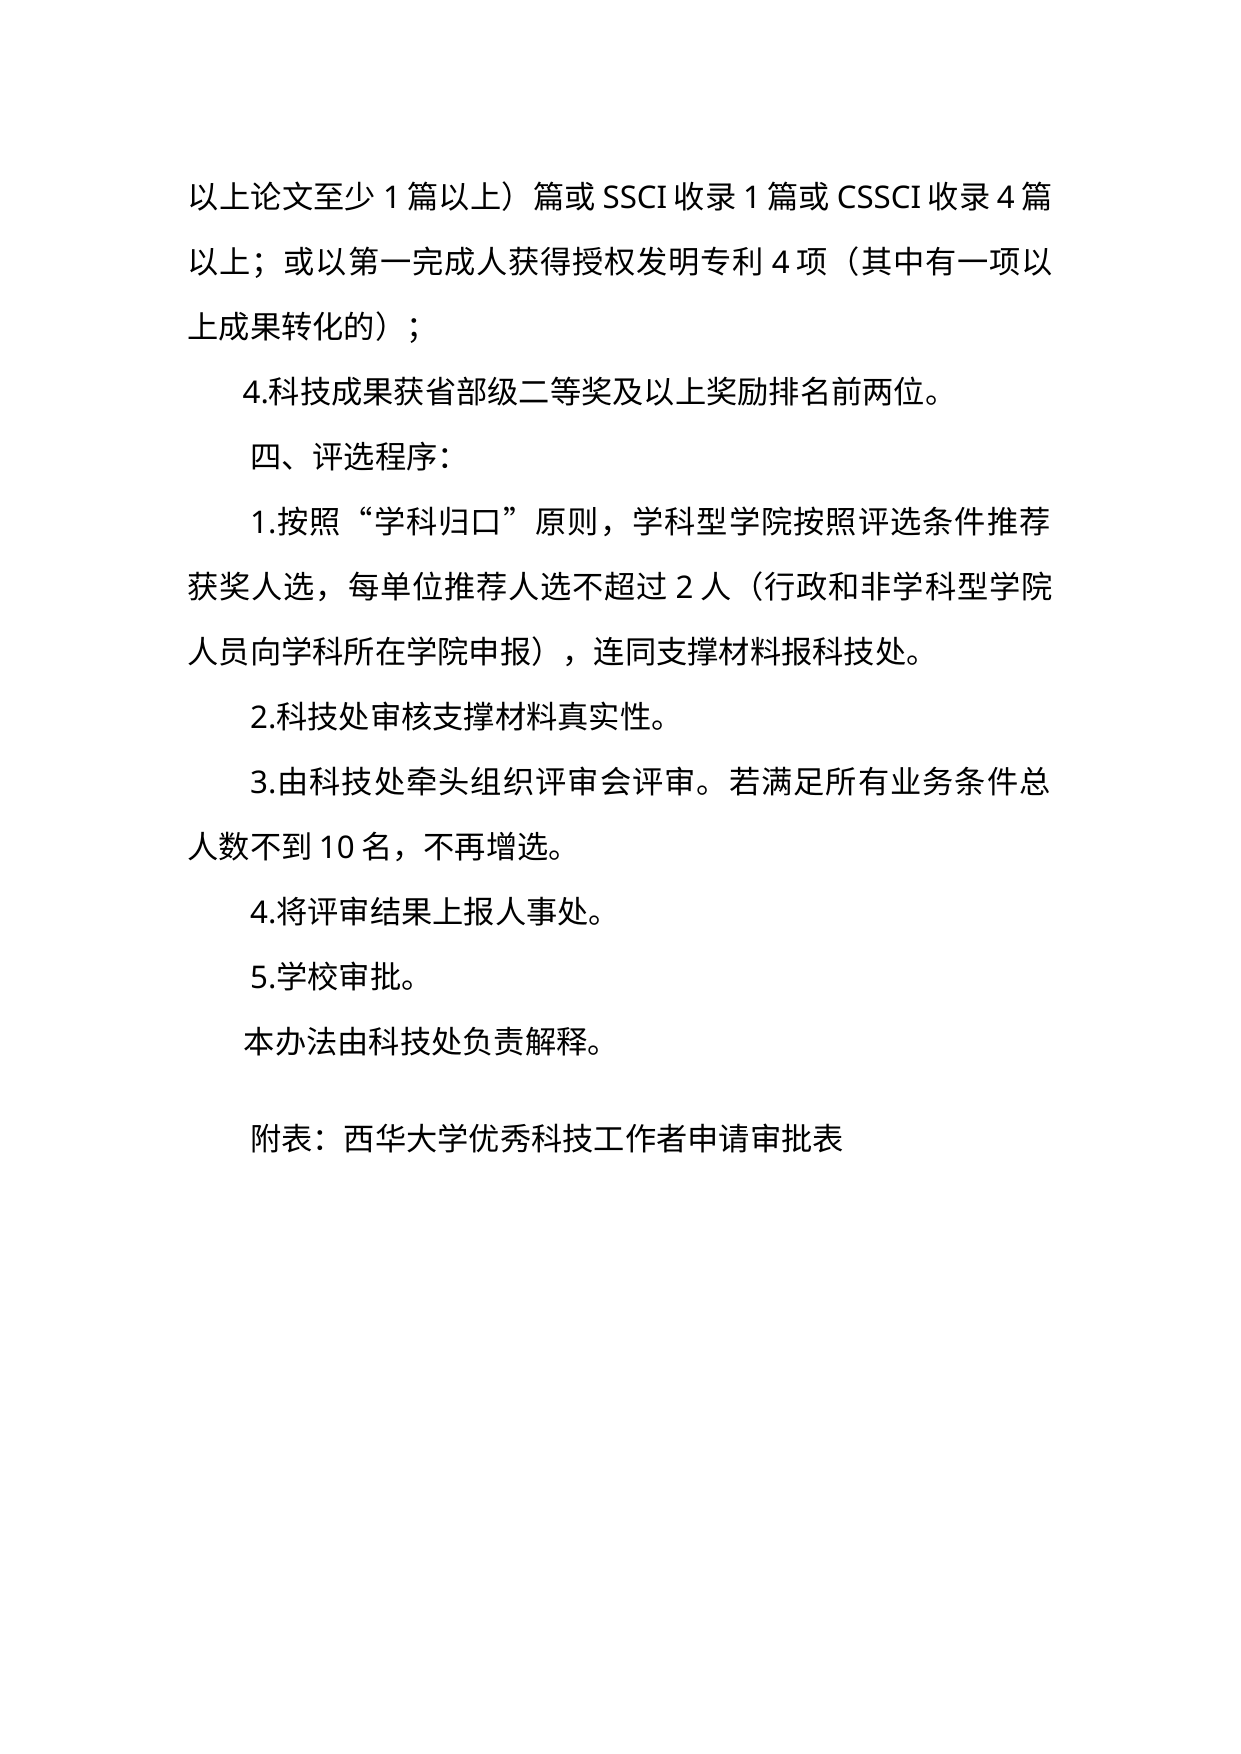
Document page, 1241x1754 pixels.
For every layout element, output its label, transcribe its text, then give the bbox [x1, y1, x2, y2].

text 4.将评审结果上报人事处。 [187, 877, 1053, 942]
text 四、评选程序： [187, 422, 1053, 487]
text 2.科技处审核支撑材料真实性。 [187, 682, 1053, 747]
text 本办法由科技处负责解释。 [187, 1007, 1053, 1072]
text 5.学校审批。 [187, 942, 1053, 1007]
text 1.按照“学科归口”原则，学科型学院按照评选条件推荐获奖人选，每单位推荐人选不超过2人（行政和非学科型学院人员向学科所在学院申报），连同支撑材料报科技处。 [187, 487, 1053, 682]
text 附表：西华大学优秀科技工作者申请审批表 [187, 1104, 1053, 1169]
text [187, 162, 1053, 357]
text 3.由科技处牵头组织评审会评审。若满足所有业务条件总人数不到10名，不再增选。 [187, 747, 1053, 877]
text 4.科技成果获省部级二等奖及以上奖励排名前两位。 [187, 357, 1053, 422]
